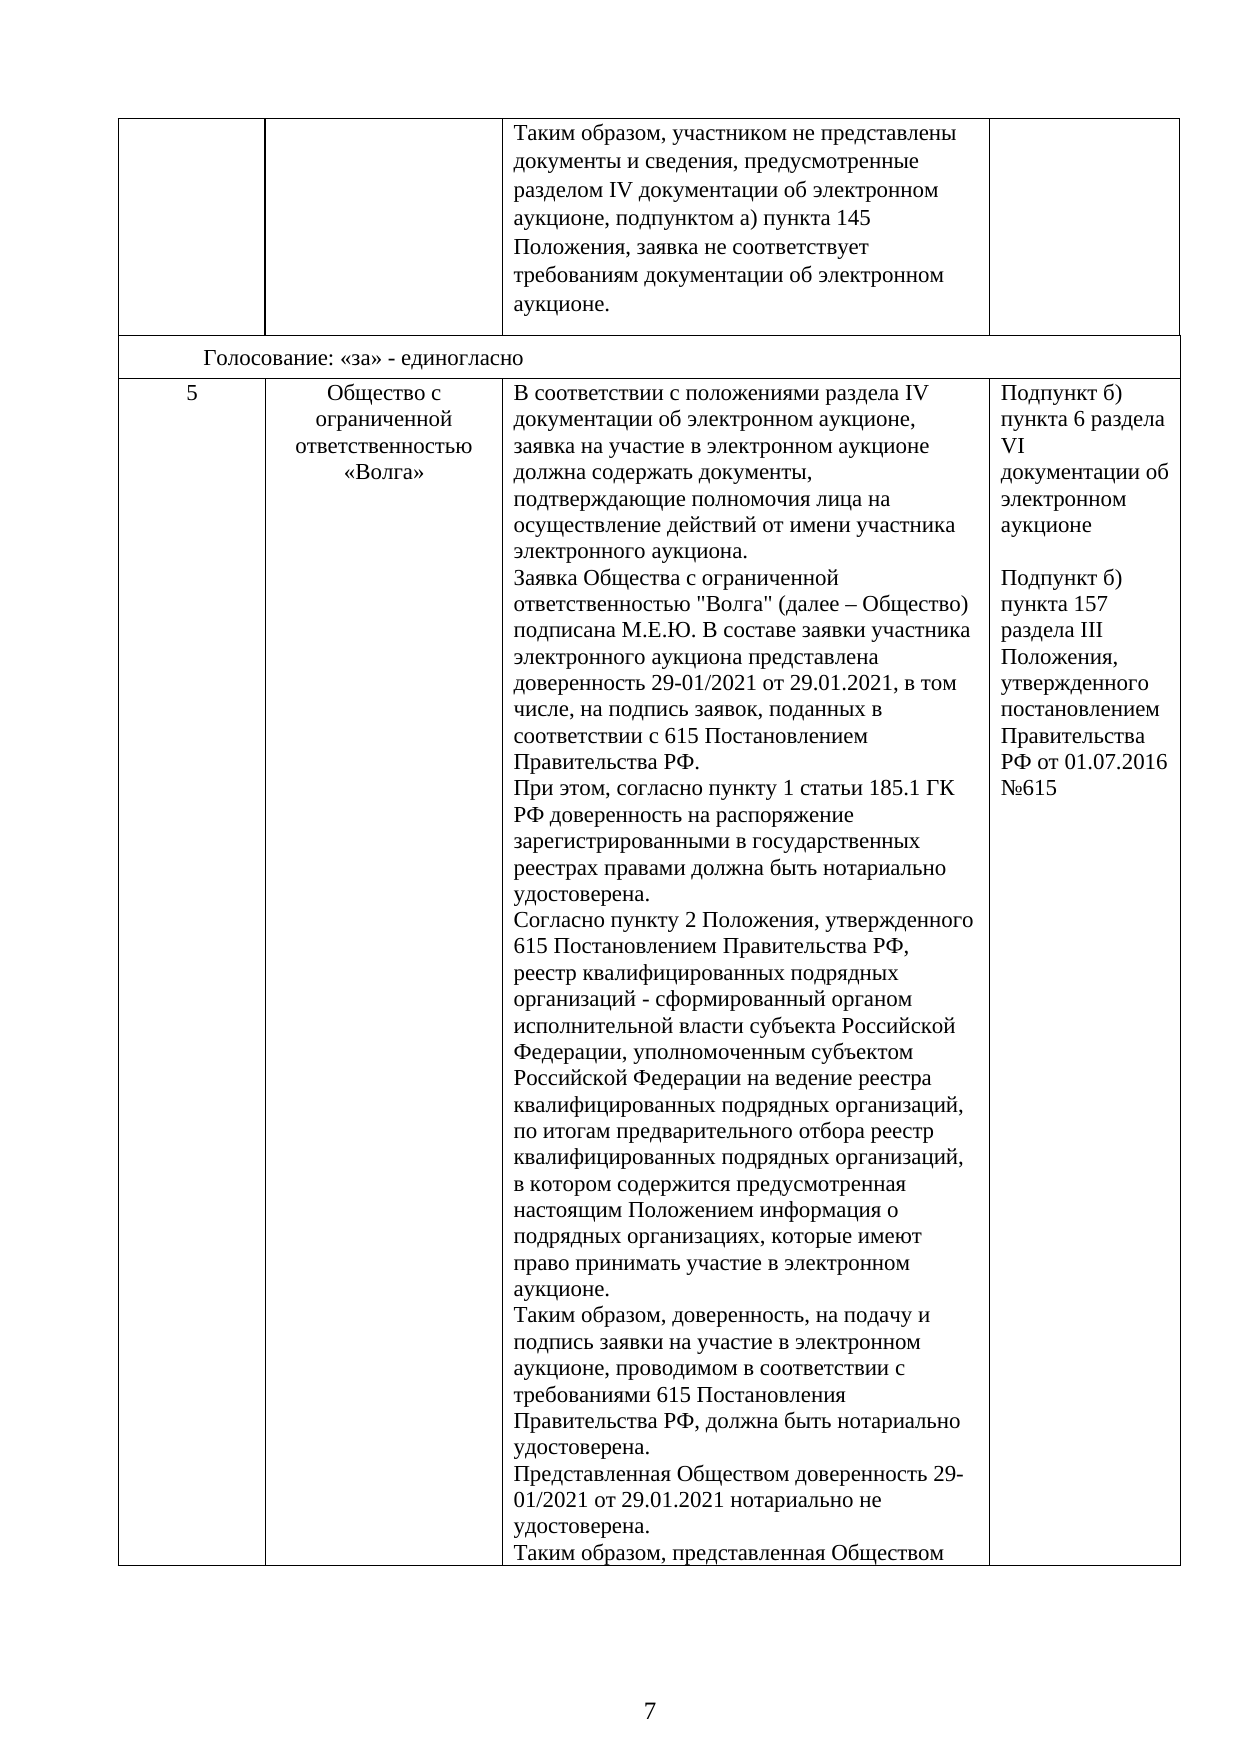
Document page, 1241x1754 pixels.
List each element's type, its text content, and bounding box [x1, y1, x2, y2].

table_cell 5 [119, 379, 265, 1565]
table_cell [503, 379, 989, 1565]
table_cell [990, 119, 1179, 335]
table_cell Голосование: «за» - единогласно [119, 336, 1180, 378]
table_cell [503, 119, 989, 335]
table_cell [266, 119, 502, 335]
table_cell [990, 379, 1180, 1565]
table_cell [266, 379, 502, 1565]
table_cell 4 [119, 119, 264, 335]
